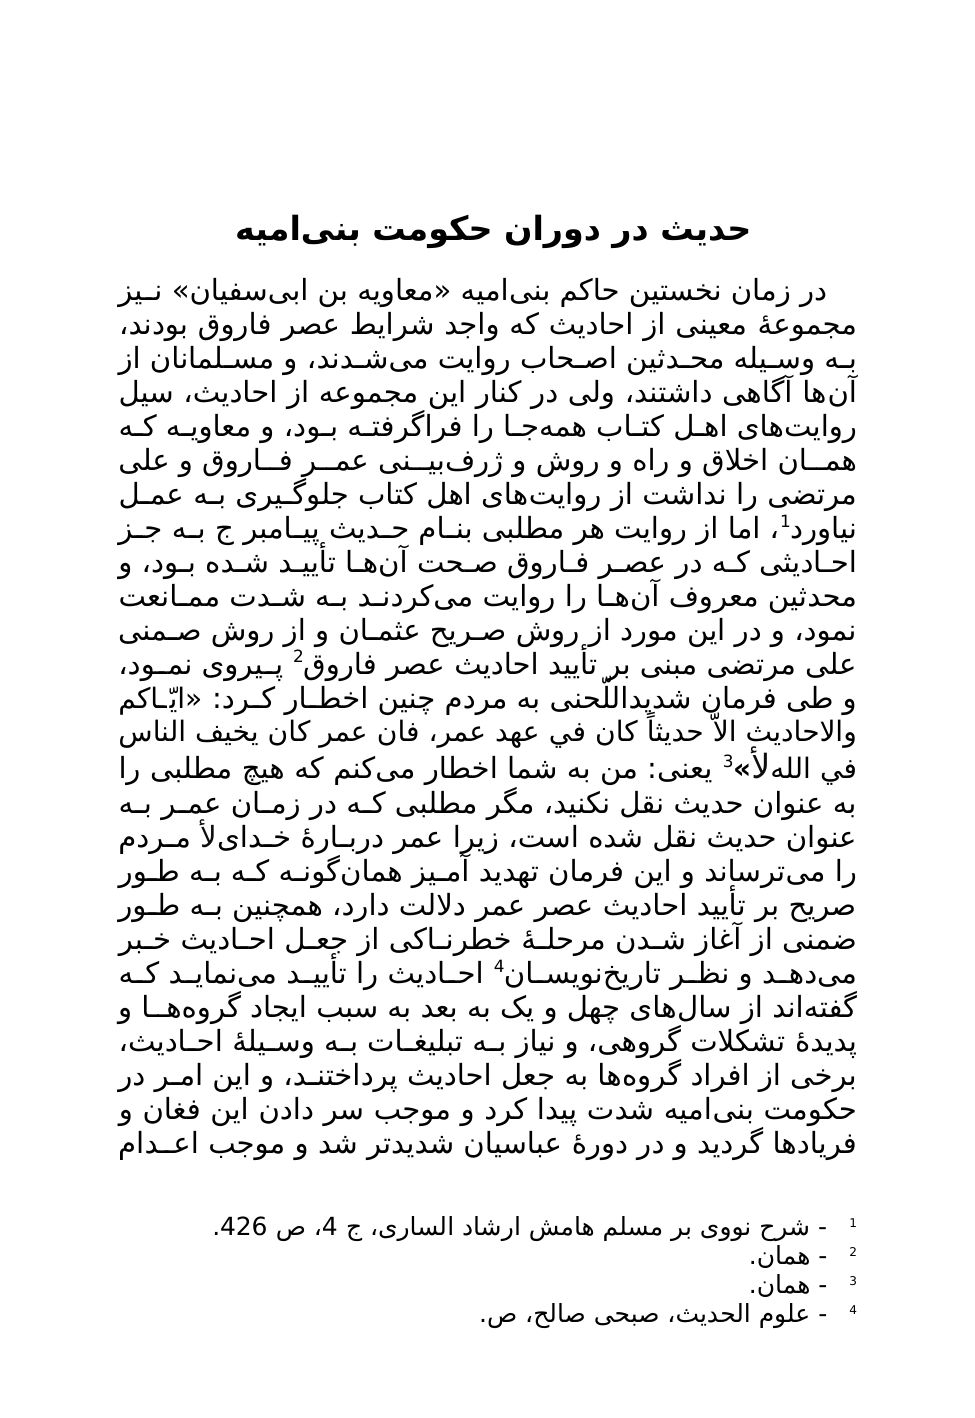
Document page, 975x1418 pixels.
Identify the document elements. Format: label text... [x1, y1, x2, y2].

text حدیث در دوران حکومت بنی‌امیه [118, 210, 857, 249]
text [118, 274, 857, 1160]
